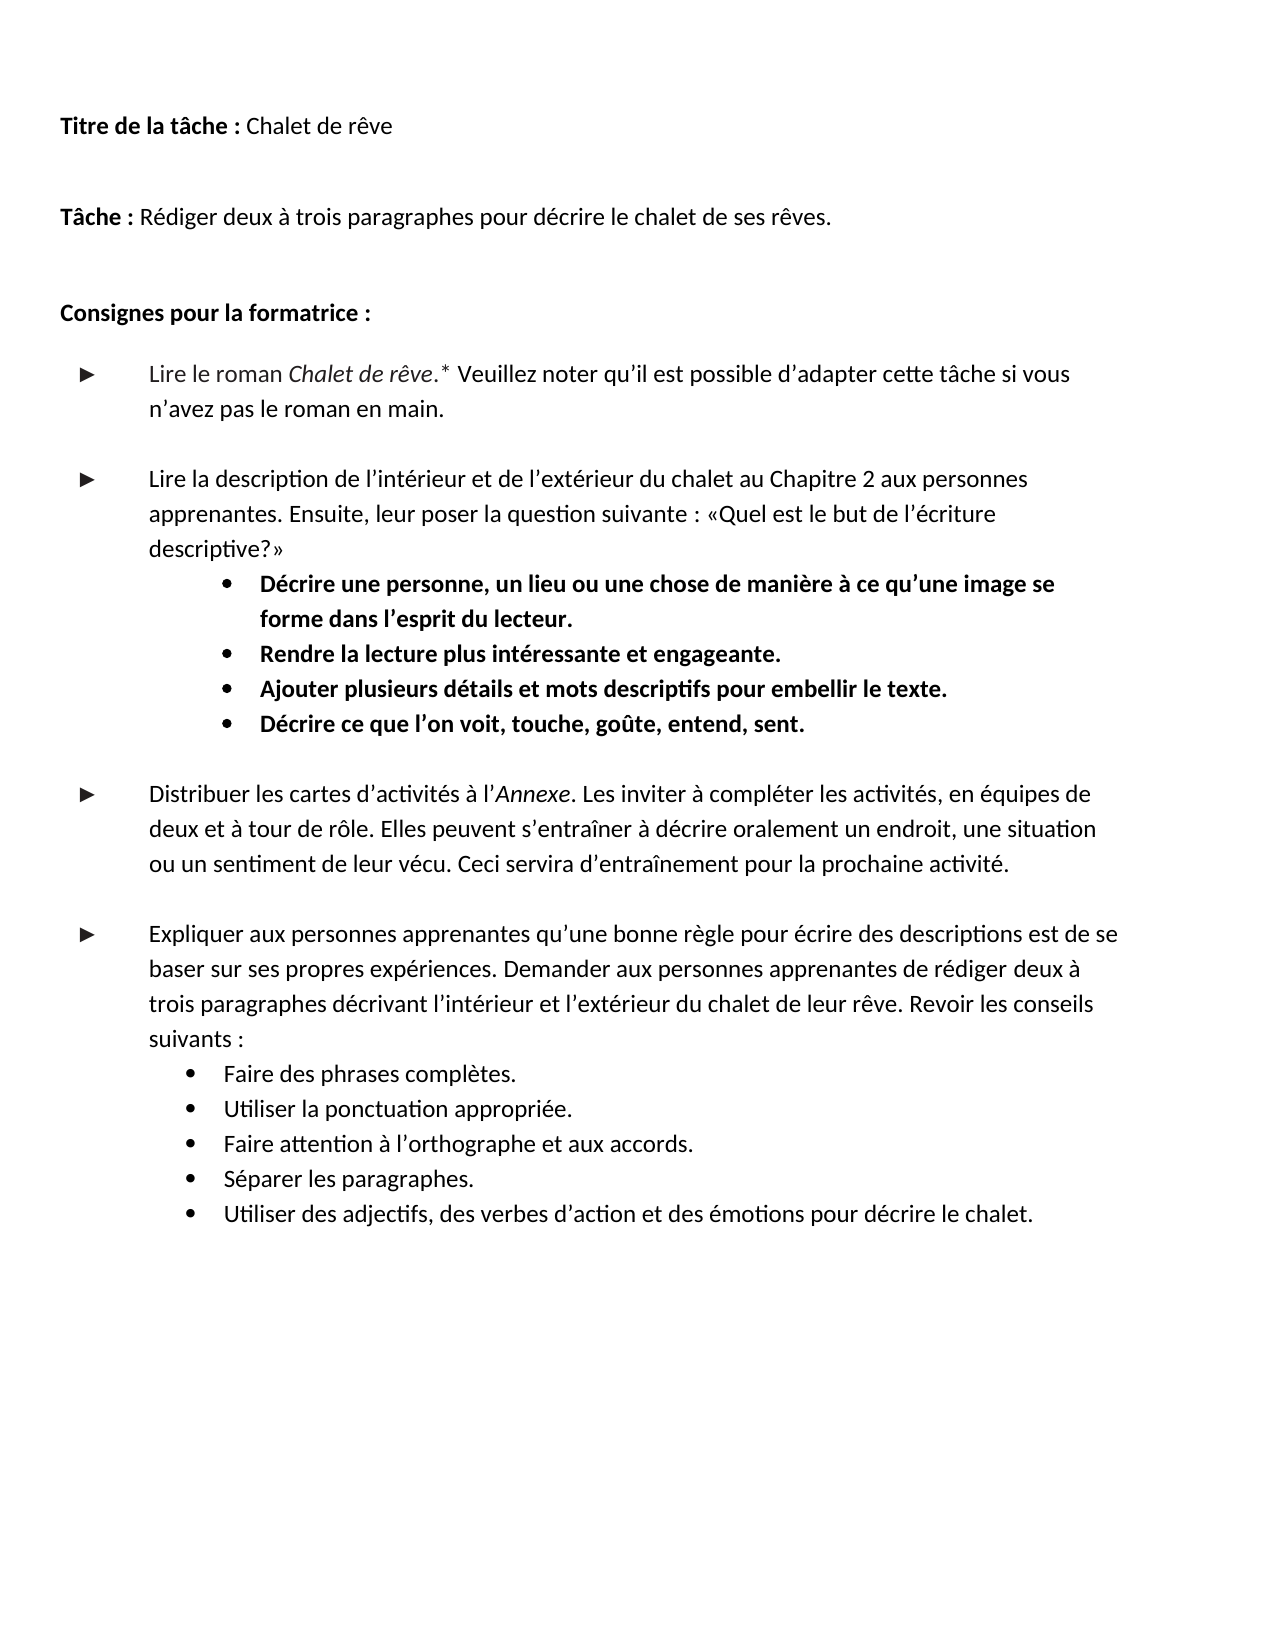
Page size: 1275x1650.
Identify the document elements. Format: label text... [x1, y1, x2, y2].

list Séparer les paragraphes. [186, 1163, 1122, 1193]
list Faire attention à l’orthographe et aux accords. [186, 1128, 1122, 1158]
list Consignes pour la formatrice : [60, 297, 1122, 327]
text ► Distribuer les cartes d’activités à l’Annexe. Les inviter à compléter les activités, en équipes de deux et à tour de rôle. Elles peuvent s’entraîner à décrire oralement un endroit, une situation ou un sentiment de leur vécu. Ceci servira d’entraînement pour la prochaine activité. [75, 778, 1121, 878]
list Tâche : Rédiger deux à trois paragraphes pour décrire le chalet de ses rêves. [60, 201, 1122, 231]
list Ajouter plusieurs détails et mots descriptifs pour embellir le texte. [222, 673, 1122, 703]
text ► Lire la description de l’intérieur et de l’extérieur du chalet au Chapitre 2 aux personnes apprenantes. Ensuite, leur poser la question suivante : «Quel est le but de l’écriture descriptive?» [75, 463, 1122, 563]
text Titre de la tâche : Chalet de rêve [60, 110, 1122, 141]
list ► Lire le roman Chalet de rêve.* Veuillez noter qu’il est possible d’adapter cette tâche si vous n’avez pas le roman en main. [75, 358, 1122, 423]
list Utiliser la ponctuation appropriée. [186, 1093, 1122, 1123]
list Faire des phrases complètes. [186, 1058, 1122, 1088]
list Rendre la lecture plus intéressante et engageante. [222, 638, 1122, 668]
text ► Expliquer aux personnes apprenantes qu’une bonne règle pour écrire des descriptions est de se baser sur ses propres expériences. Demander aux personnes apprenantes de rédiger deux à trois paragraphes décrivant l’intérieur et l’extérieur du chalet de leur rêve. Revoir les conseils suivants : [75, 918, 1122, 1053]
list Décrire une personne, un lieu ou une chose de manière à ce qu’une image se forme dans l’esprit du lecteur. [222, 568, 1122, 633]
list Utiliser des adjectifs, des verbes d’action et des émotions pour décrire le chalet. [186, 1198, 1122, 1228]
list Décrire ce que l’on voit, touche, goûte, entend, sent. [222, 708, 1122, 738]
